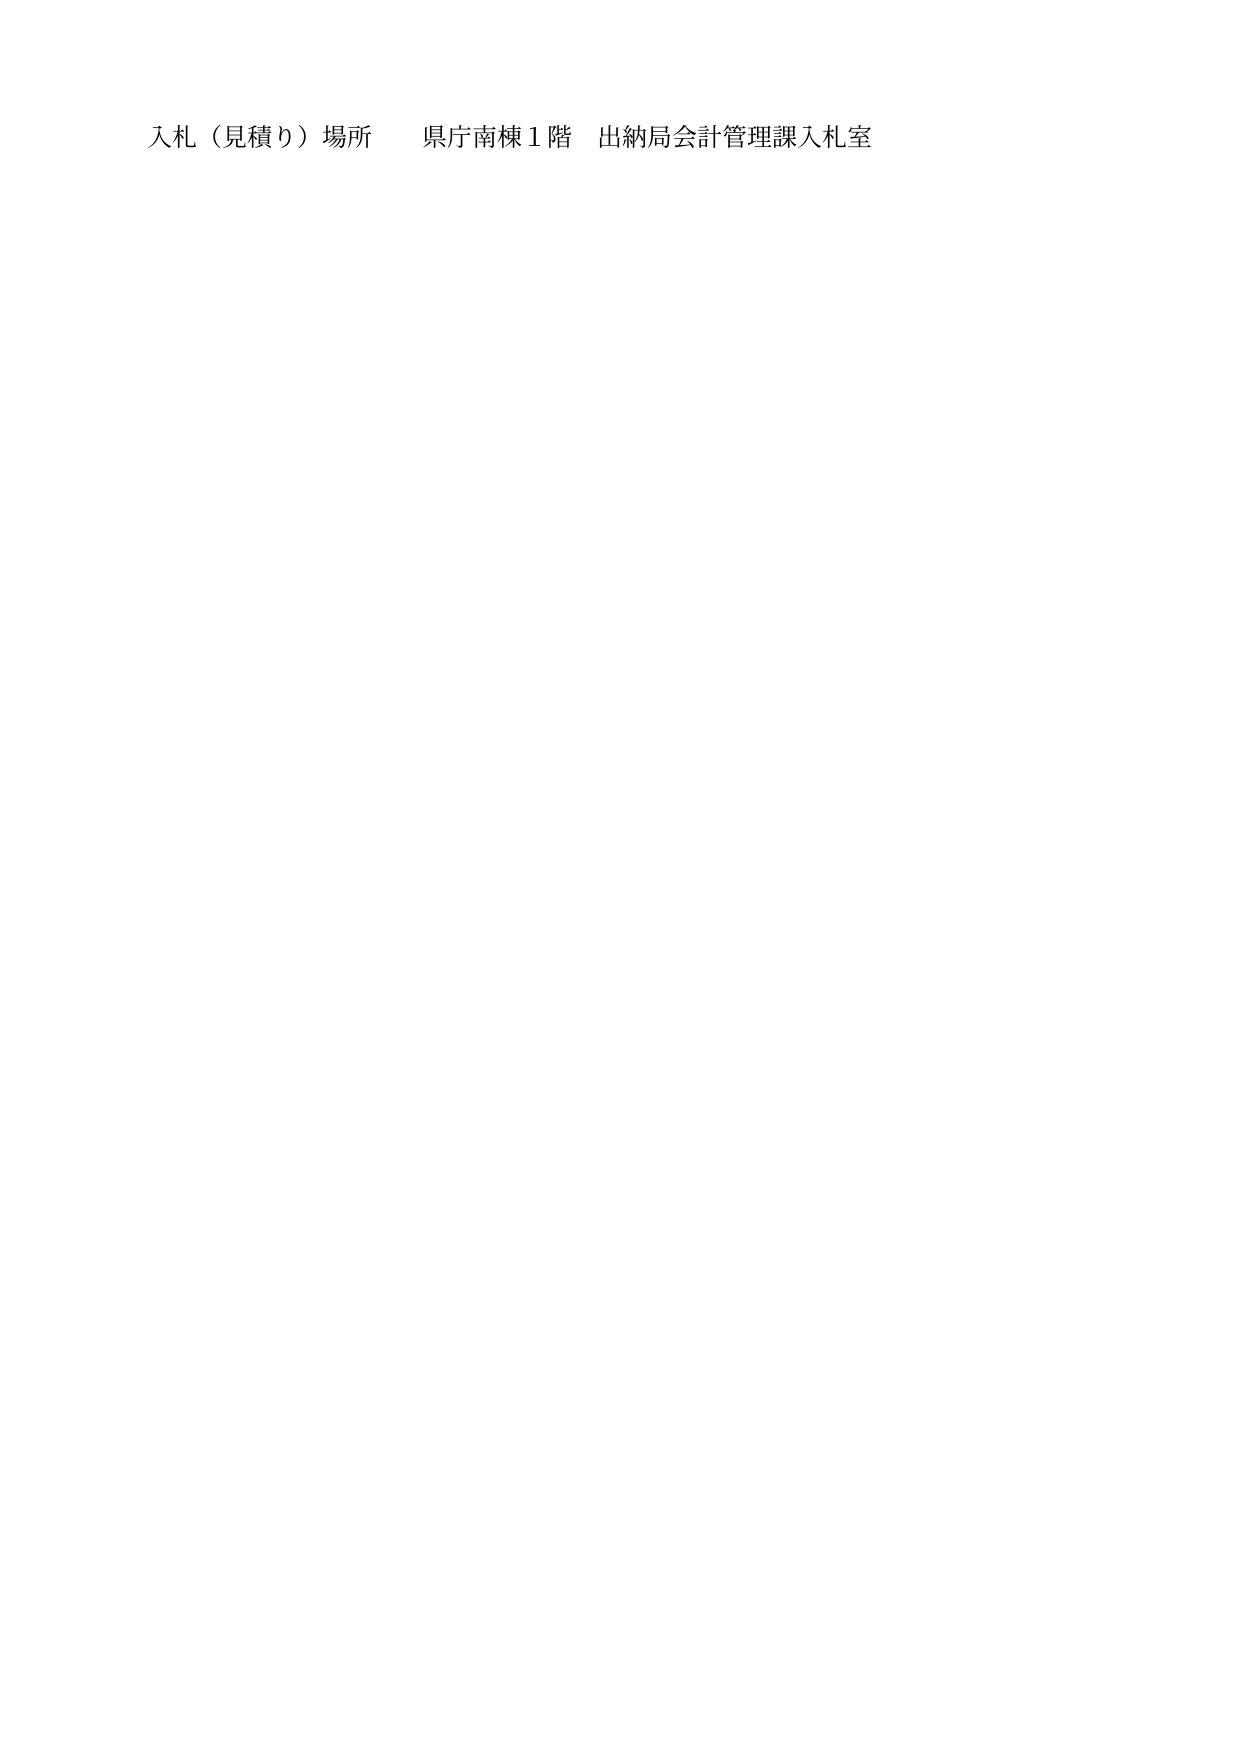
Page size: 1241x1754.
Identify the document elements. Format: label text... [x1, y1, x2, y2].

text 入札（見積り）場所 県庁南棟１階 出納局会計管理課入札室 [148, 117, 1140, 154]
